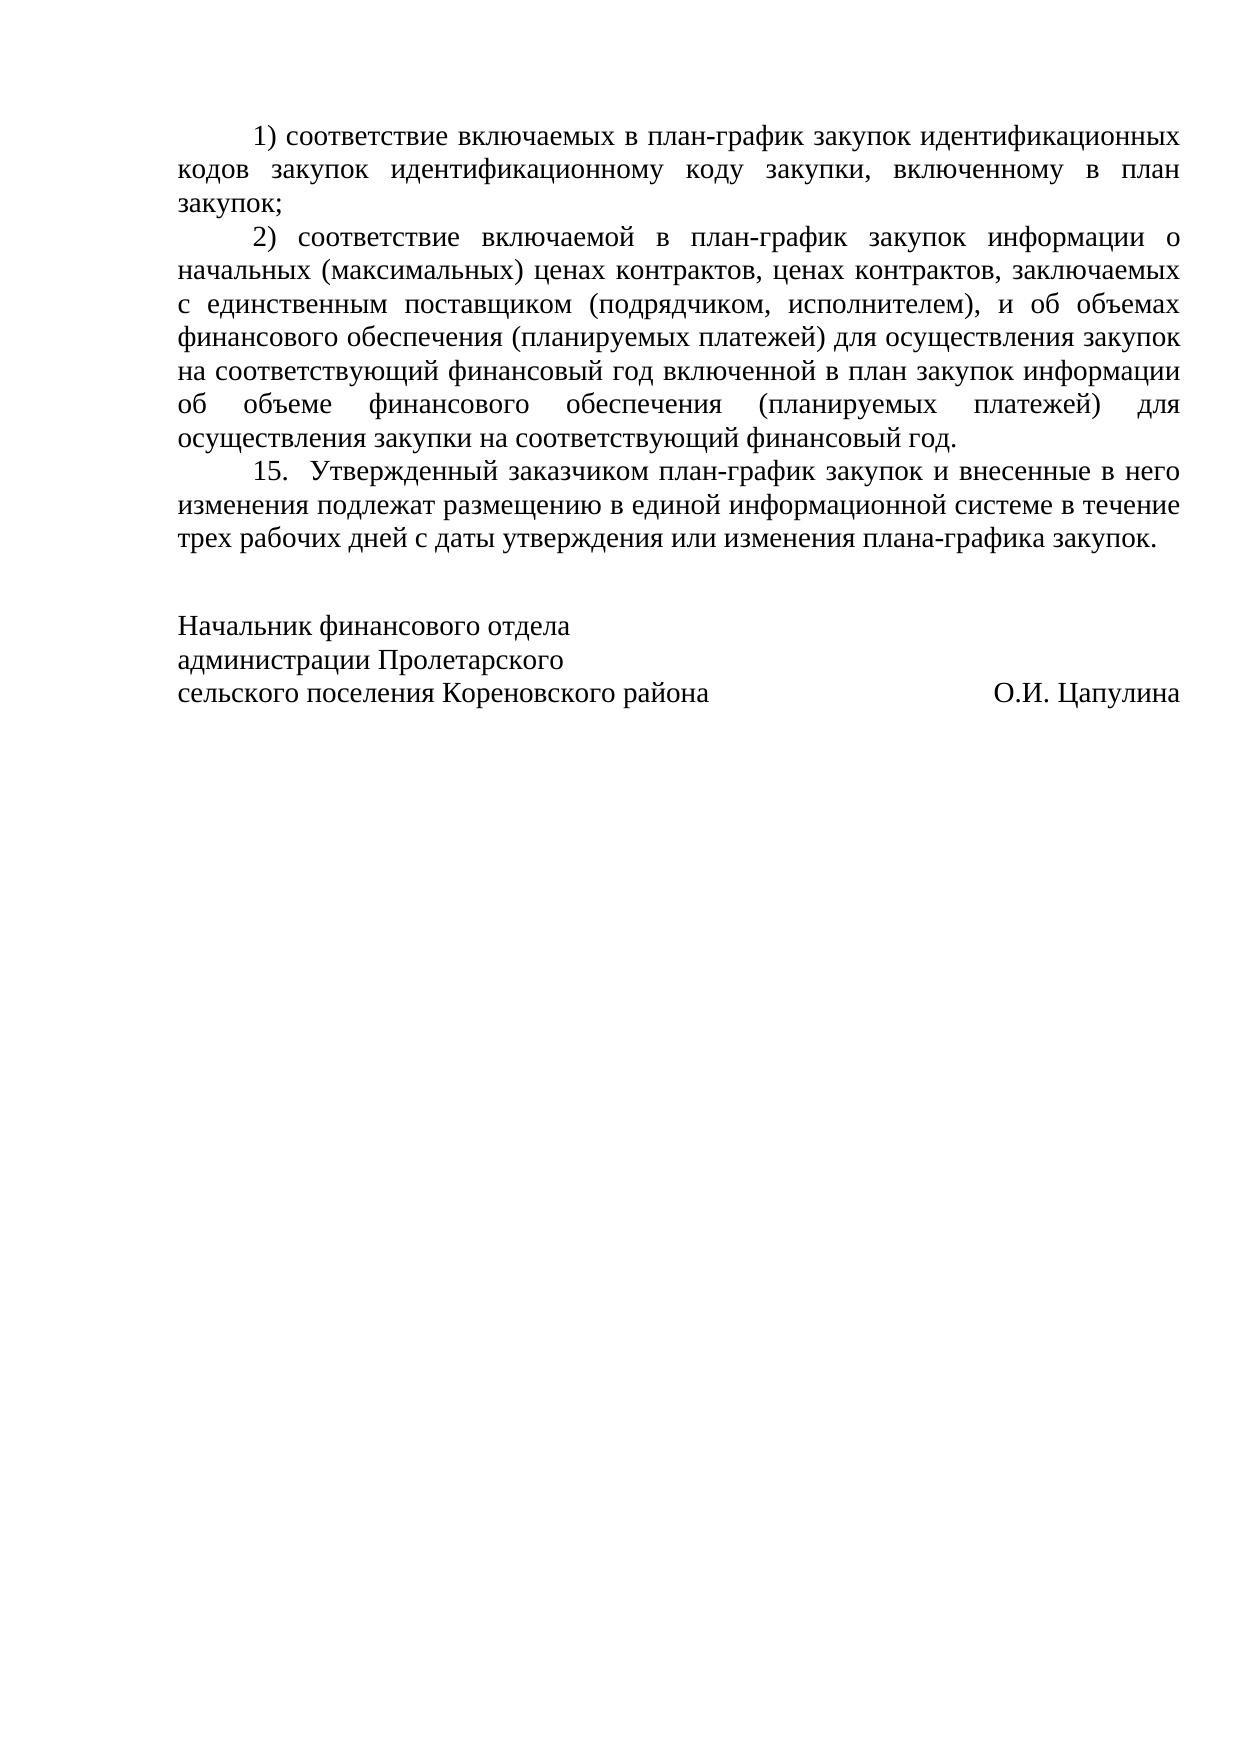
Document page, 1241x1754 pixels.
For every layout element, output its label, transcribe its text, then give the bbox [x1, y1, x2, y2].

text сельского поселения Кореновского района О.И. Цапулина [177, 676, 1181, 709]
text Начальник финансового отдела [177, 608, 1181, 642]
text 15. Утвержденный заказчиком план-график закупок и внесенные в него изменения подлежат размещению в единой информационной системе в течение трех рабочих дней с даты утверждения или изменения плана-графика закупок. [177, 453, 1181, 554]
text 1) соответствие включаемых в план-график закупок идентификационных кодов закупок идентификационному коду закупки, включенному в план закупок; [177, 118, 1181, 219]
text 2) соответствие включаемой в план-график закупок информации о начальных (максимальных) ценах контрактов, ценах контрактов, заключаемых с единственным поставщиком (подрядчиком, исполнителем), и об объемах финансового обеспечения (планируемых платежей) для осуществления закупок на соответствующий финансовый год включенной в план закупок информации об объеме финансового обеспечения (планируемых платежей) для осуществления закупки на соответствующий финансовый год. [177, 219, 1181, 453]
text администрации Пролетарского [177, 642, 1181, 676]
